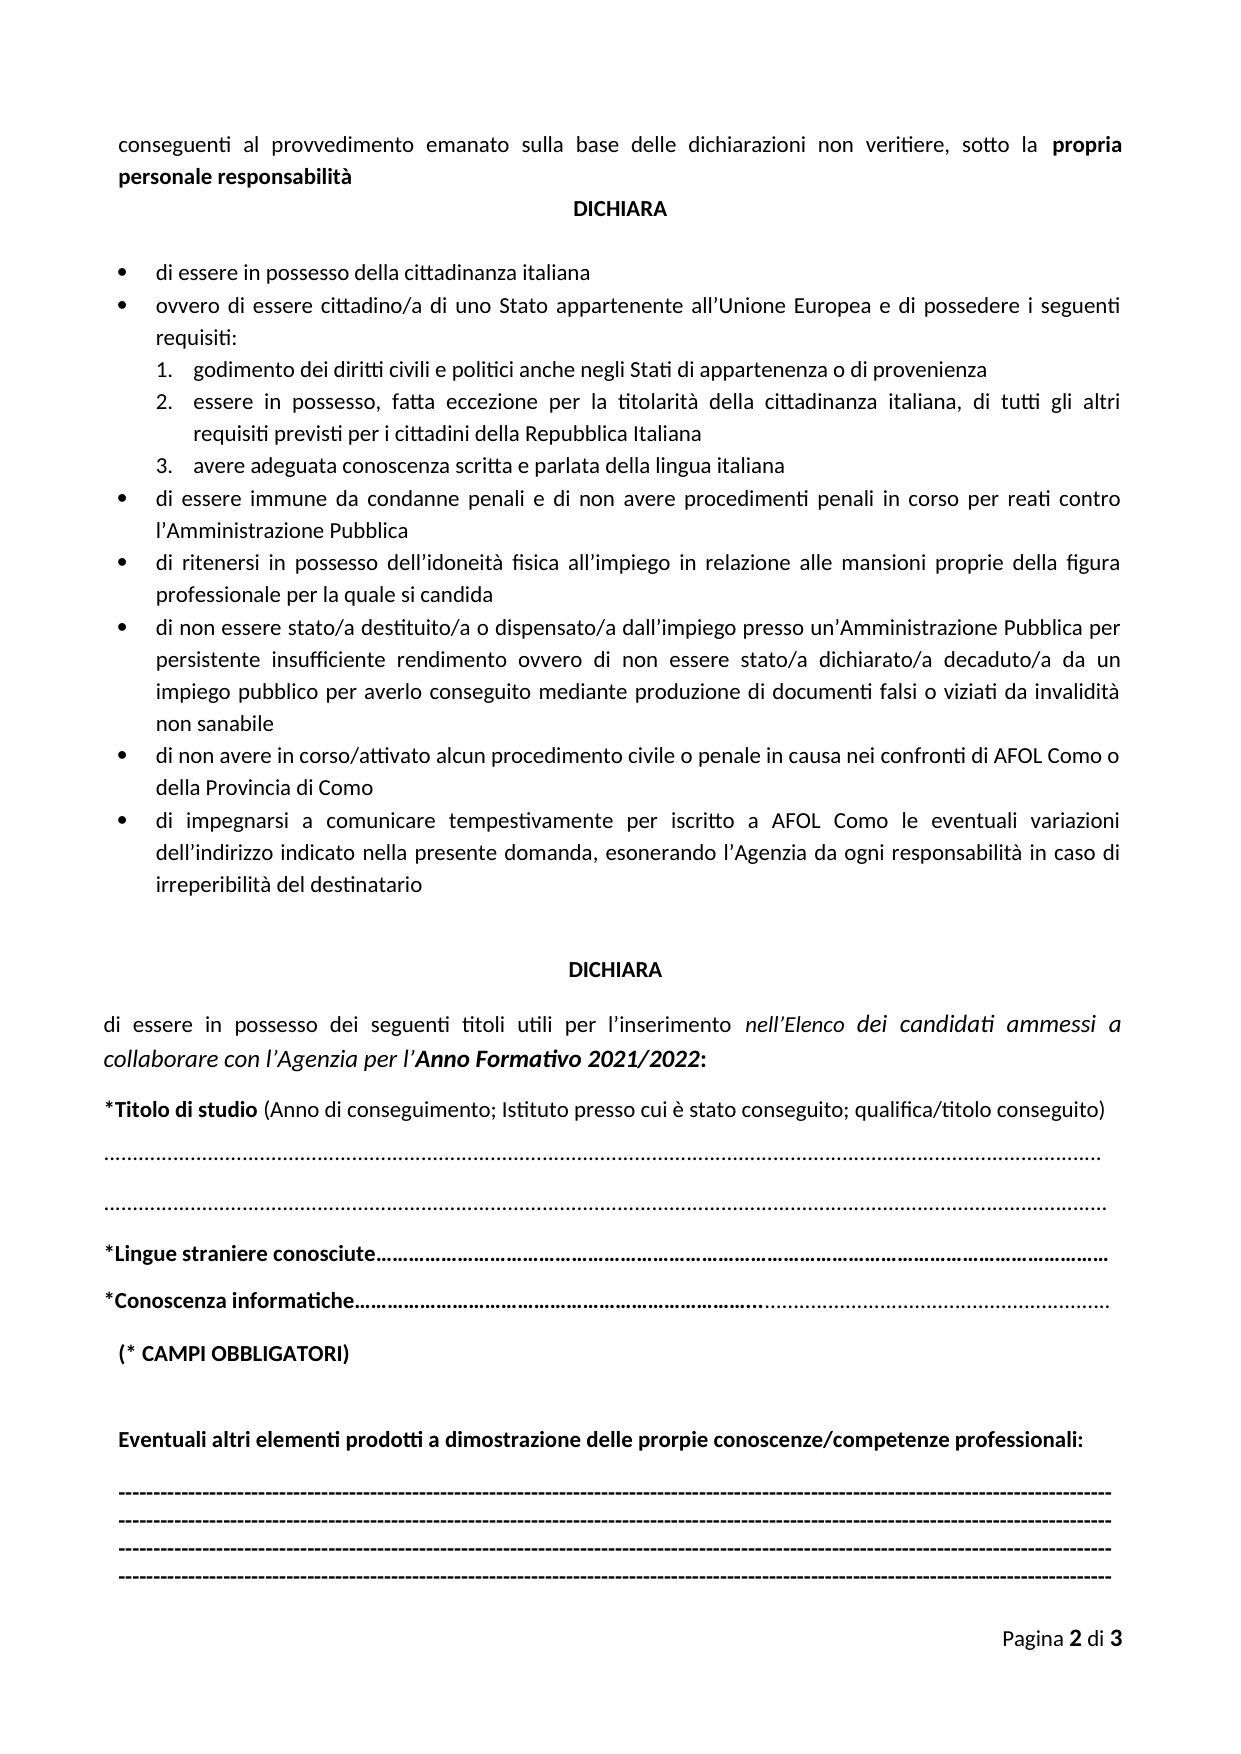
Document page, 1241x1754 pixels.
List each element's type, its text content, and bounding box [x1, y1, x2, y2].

text di essere in possesso dei seguenti titoli utili per l’inserimento nell’Elenco dei candidati ammessi a collaborare con l’Agenzia per l’Anno Formativo 2021/2022: [103, 1008, 1122, 1074]
list di non avere in corso/attivato alcun procedimento civile o penale in causa nei confronti di AFOL Como o della Provincia di Como [118, 741, 1122, 802]
text *Lingue straniere conosciute……………………………………………………………………………………………………………………… [103, 1243, 1122, 1266]
list di impegnarsi a comunicare tempestivamente per iscritto a AFOL Como le eventuali variazioni dell’indirizzo indicato nella presente domanda, esonerando l’Agenzia da ogni responsabilità in caso di irreperibilità del destinatario [118, 806, 1122, 898]
list di non essere stato/a destituito/a o dispensato/a dall’impiego presso un’Amministrazione Pubblica per persistente insufficiente rendimento ovvero di non essere stato/a dichiarato/a decaduto/a da un impiego pubblico per averlo conseguito mediante produzione di documenti falsi o viziati da invalidità non sanabile [118, 613, 1122, 737]
list di essere in possesso della cittadinanza italiana [118, 258, 1122, 287]
text ---------------------------------------------------------------------------------------------------------------------------------------------- [118, 1534, 1122, 1562]
list (* CAMPI OBBLIGATORI) [118, 1339, 1122, 1367]
text Eventuali altri elementi prodotti a dimostrazione delle prorpie conoscenze/competenze professionali: [118, 1425, 1122, 1453]
text DICHIARA [103, 955, 1122, 983]
text ---------------------------------------------------------------------------------------------------------------------------------------------- [118, 1478, 1122, 1506]
list essere in possesso, fatta eccezione per la titolarità della cittadinanza italiana, di tutti gli altri requisiti previsti per i cittadini della Repubblica Italiana [156, 387, 1122, 447]
text .............................................................................................................................................................................. [103, 1193, 1122, 1215]
list avere adeguata conoscenza scritta e parlata della lingua italiana [156, 452, 1122, 480]
text ............................................................................................................................................................................. [103, 1142, 1122, 1165]
text *Titolo di studio (Anno di conseguimento; Istituto presso cui è stato conseguito; qualifica/titolo conseguito) [103, 1099, 1122, 1122]
text DICHIARA [118, 194, 1122, 222]
text ---------------------------------------------------------------------------------------------------------------------------------------------- [118, 1562, 1122, 1590]
list di ritenersi in possesso dell’idoneità fisica all’impiego in relazione alle mansioni proprie della figura professionale per la quale si candida [118, 548, 1122, 608]
list godimento dei diritti civili e politici anche negli Stati di appartenenza o di provenienza [156, 355, 1122, 383]
list ovvero di essere cittadino/a di uno Stato appartenente all’Unione Europea e di possedere i seguenti requisiti: [118, 291, 1122, 351]
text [118, 130, 1122, 190]
text *Conoscenza informatiche………………………………………………………………............................................................... [103, 1286, 1122, 1314]
list di essere immune da condanne penali e di non avere procedimenti penali in corso per reati contro l’Amministrazione Pubblica [118, 484, 1122, 544]
text ---------------------------------------------------------------------------------------------------------------------------------------------- [118, 1506, 1122, 1534]
